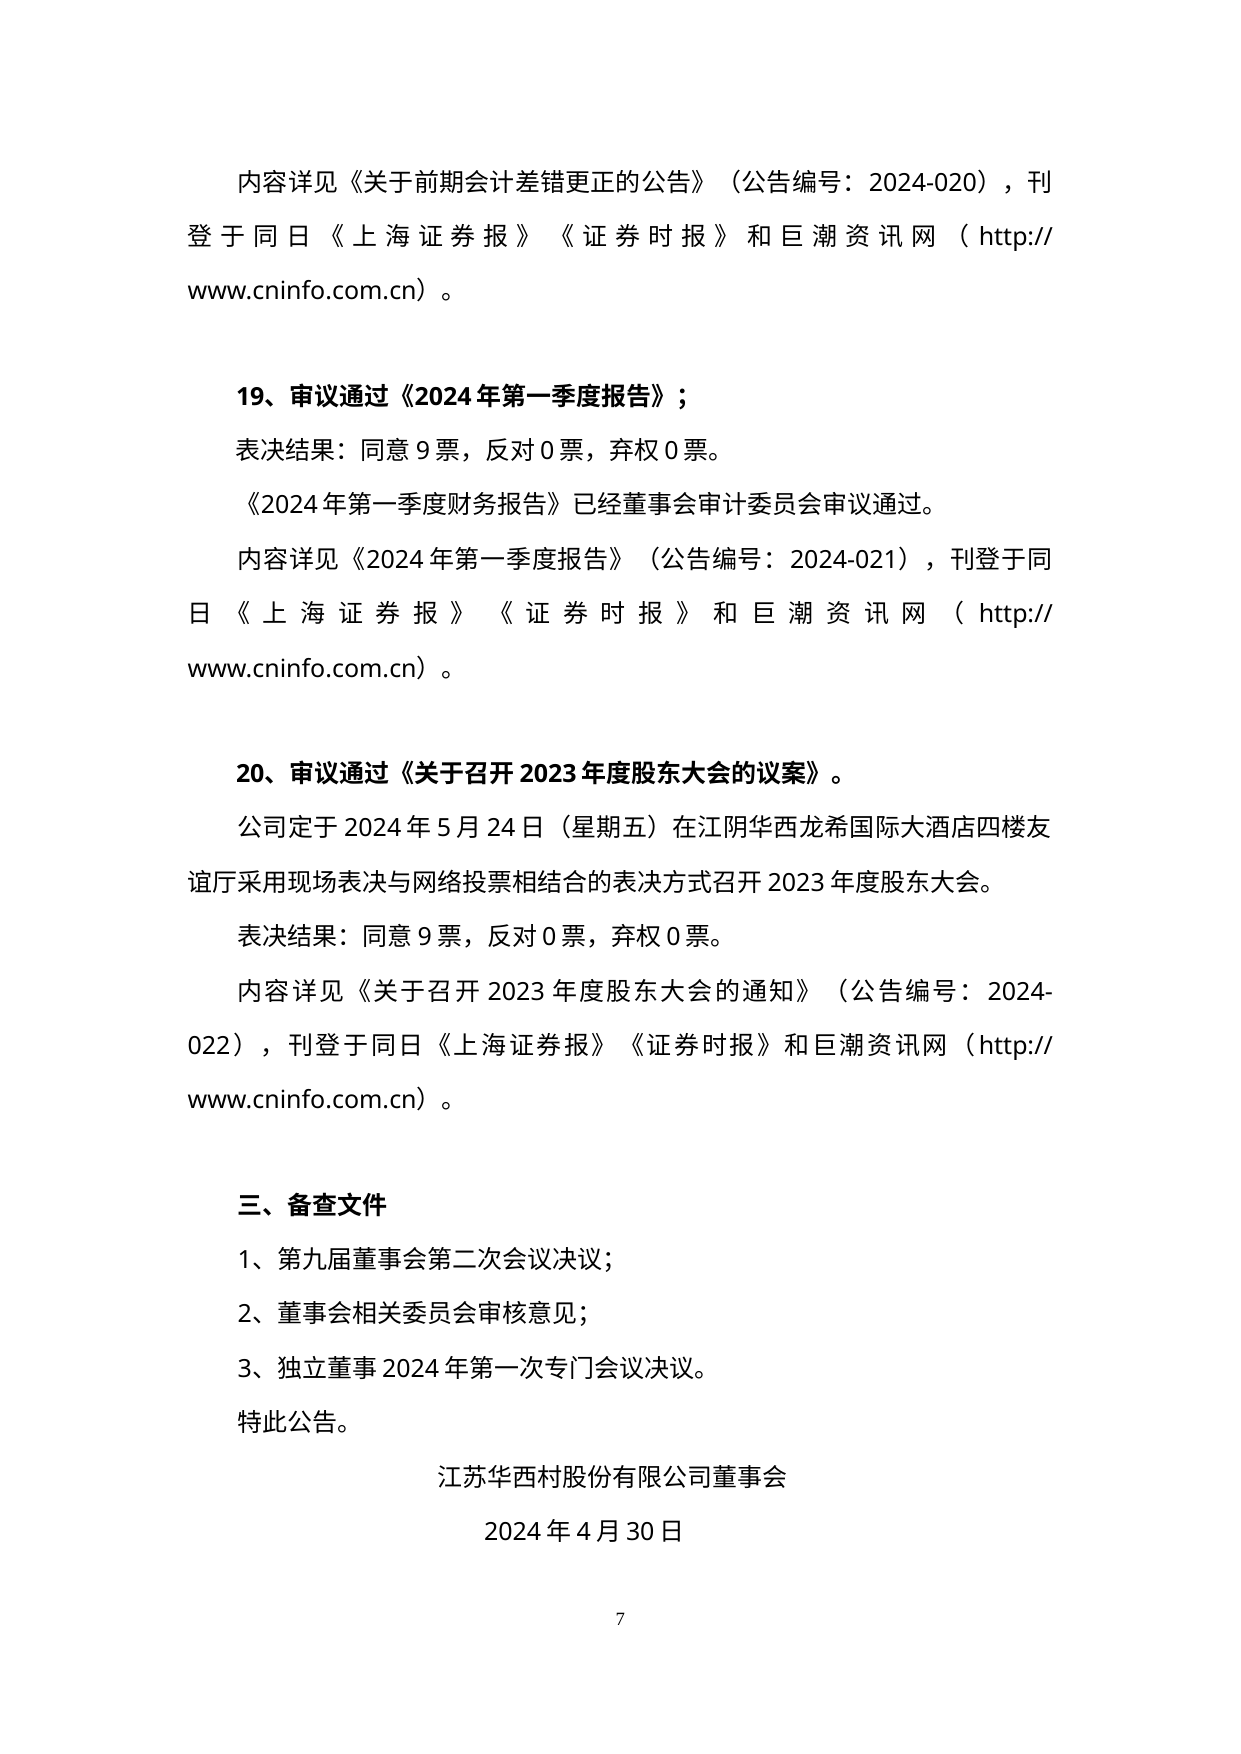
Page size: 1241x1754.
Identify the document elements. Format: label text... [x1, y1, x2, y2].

text 内容详见《关于前期会计差错更正的公告》（公告编号：2024-020），刊登于同日《上海证券报》《证券时报》和巨潮资讯网（http://www.cninfo.com.cn）。 [187, 162, 1053, 307]
text 20、审议通过《关于召开2023年度股东大会的议案》。 [187, 753, 1053, 790]
text 2024年4月30日 [187, 1511, 1053, 1548]
text 内容详见《2024年第一季度报告》（公告编号：2024-021），刊登于同日《上海证券报》《证券时报》和巨潮资讯网（http://www.cninfo.com.cn）。 [187, 539, 1053, 684]
text 1、第九届董事会第二次会议决议； [187, 1239, 1053, 1276]
text 表决结果：同意9票，反对0票，弃权0票。 [187, 431, 1053, 467]
text 《2024年第一季度财务报告》已经董事会审计委员会审议通过。 [187, 485, 1053, 521]
text 三、备查文件 [187, 1185, 1053, 1221]
text 表决结果：同意9票，反对0票，弃权0票。 [187, 917, 1053, 953]
text 2、董事会相关委员会审核意见； [187, 1294, 1053, 1330]
text 内容详见《关于召开2023年度股东大会的通知》（公告编号：2024-022），刊登于同日《上海证券报》《证券时报》和巨潮资讯网（http://www.cninfo.com.cn）。 [187, 971, 1053, 1116]
text 公司定于2024年5月24日（星期五）在江阴华西龙希国际大酒店四楼友谊厅采用现场表决与网络投票相结合的表决方式召开2023年度股东大会。 [187, 808, 1053, 898]
text 3、独立董事2024年第一次专门会议决议。 [187, 1348, 1053, 1384]
text 19、审议通过《2024年第一季度报告》； [187, 376, 1053, 412]
text 江苏华西村股份有限公司董事会 [187, 1457, 1053, 1493]
text 特此公告。 [187, 1403, 1053, 1439]
